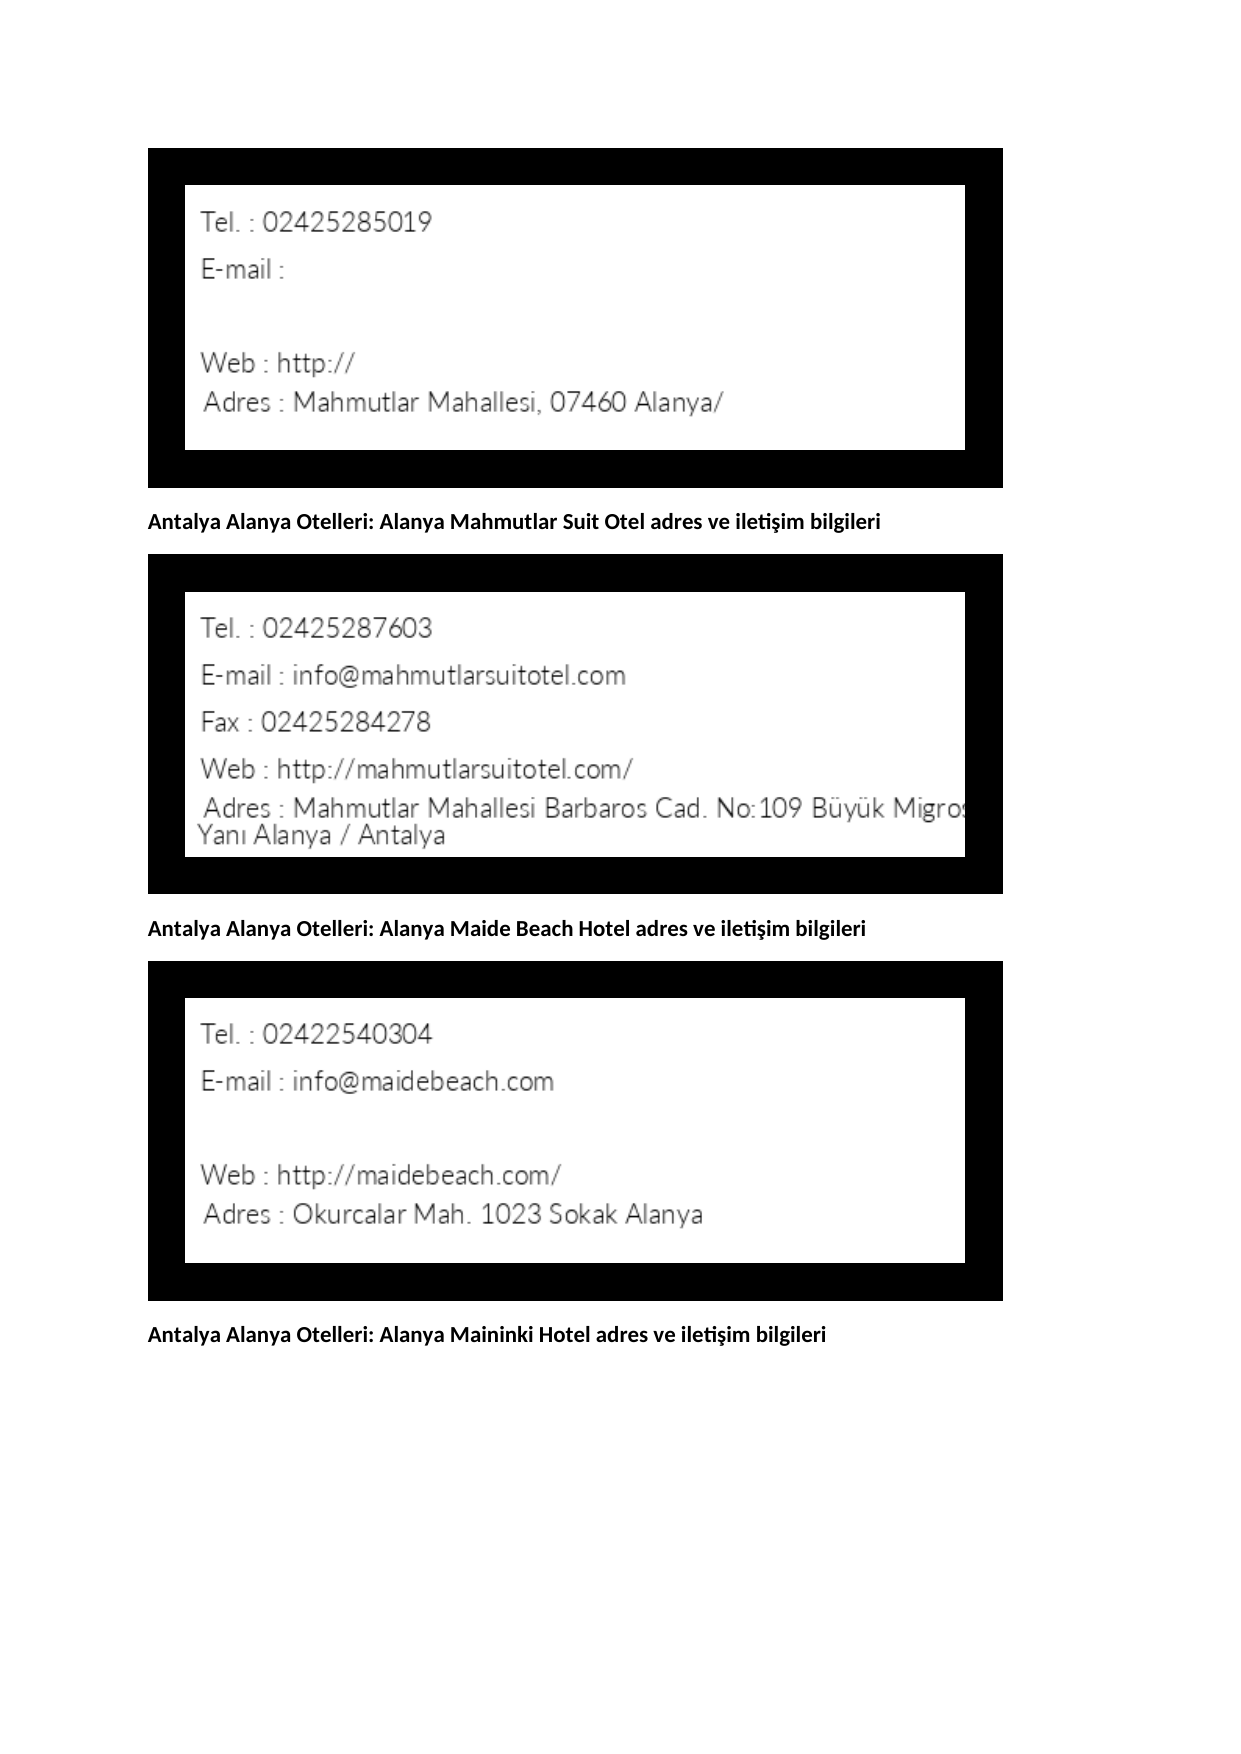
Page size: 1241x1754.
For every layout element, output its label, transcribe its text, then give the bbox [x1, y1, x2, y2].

picture [185, 592, 965, 857]
text Antalya Alanya Otelleri: Alanya Mahmutlar Suit Otel adres ve iletişim bilgileri [148, 507, 1093, 535]
picture [185, 185, 965, 450]
picture [185, 998, 965, 1263]
text Antalya Alanya Otelleri: Alanya Maininki Hotel adres ve iletişim bilgileri [148, 1320, 1093, 1348]
text Antalya Alanya Otelleri: Alanya Maide Beach Hotel adres ve iletişim bilgileri [148, 914, 1093, 942]
